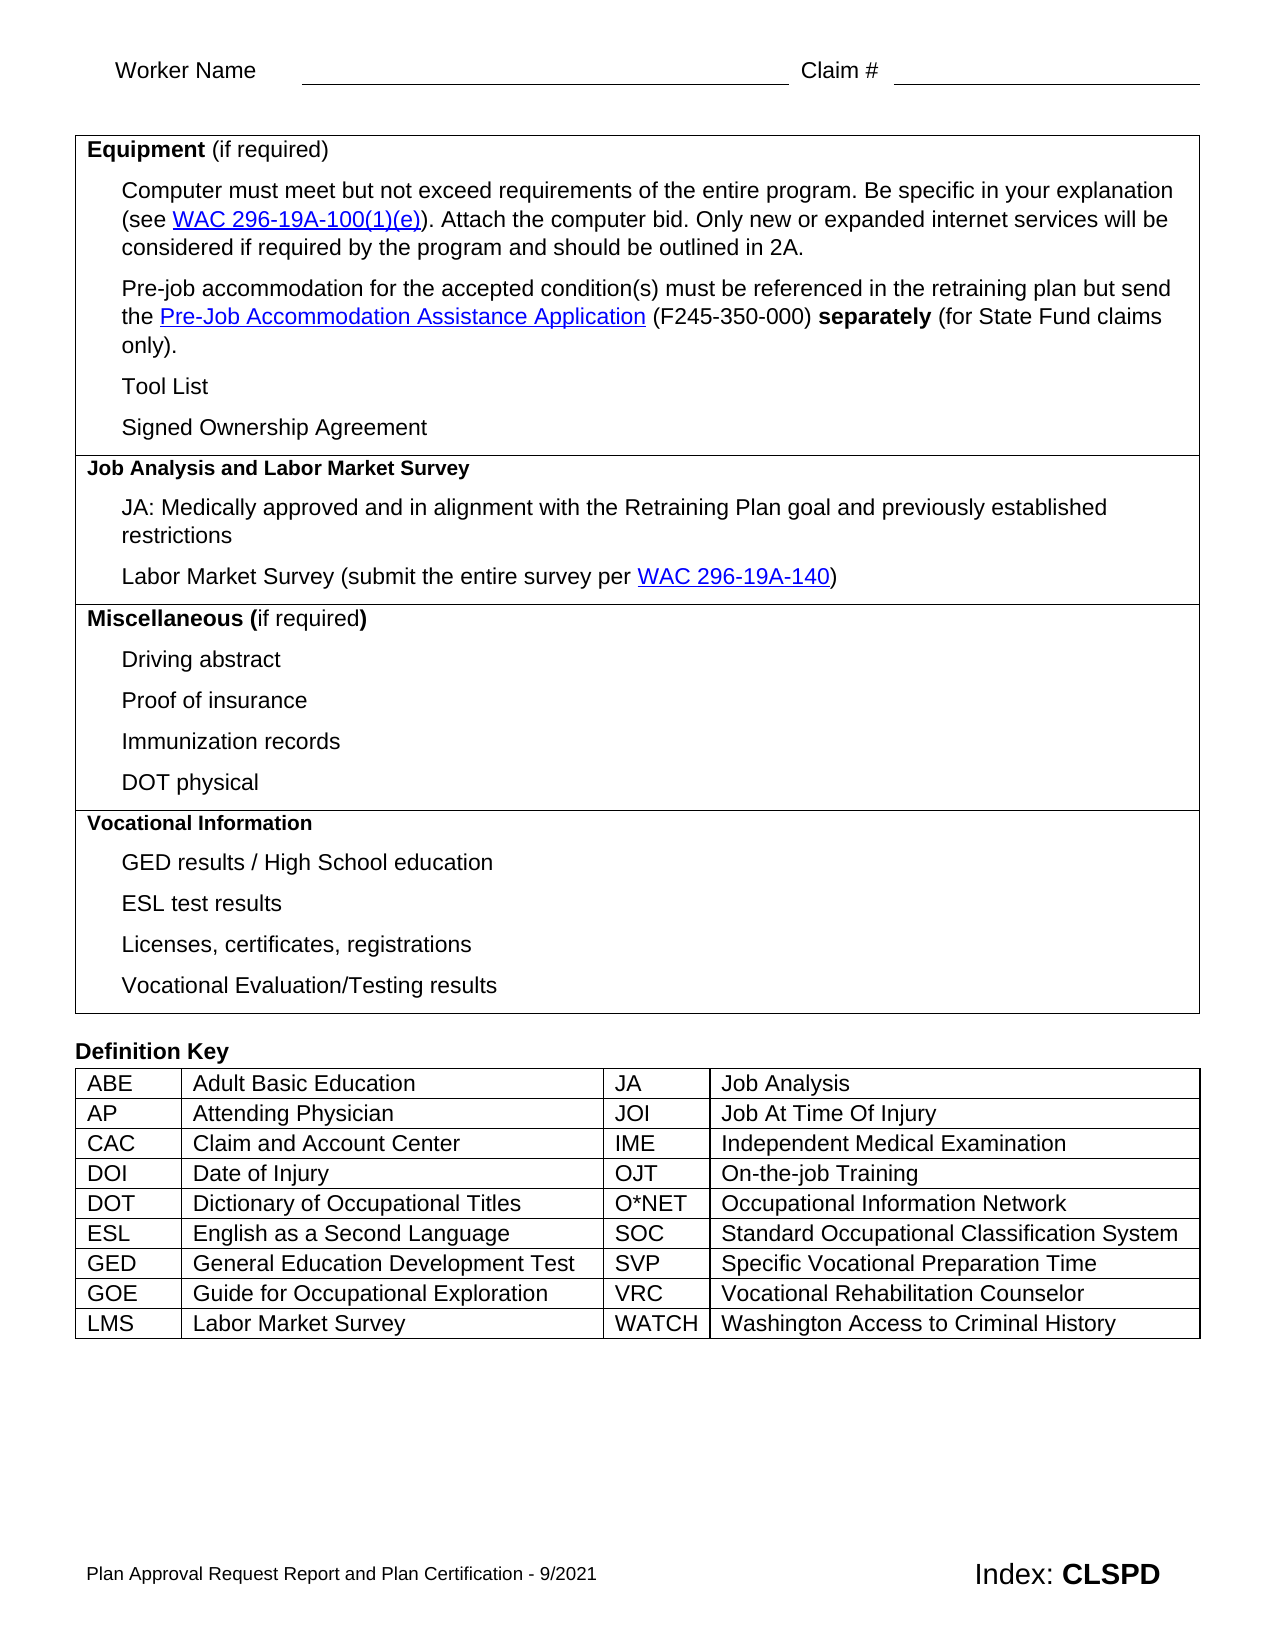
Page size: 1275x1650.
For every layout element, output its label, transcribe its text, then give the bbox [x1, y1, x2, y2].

table_header Equipment (if required) Computer must meet but not exceed requirements of the entire program. Be specific in your explanation (see WAC 296-19A-100(1)(e)). Attach the computer bid. Only new or expanded internet services will be considered if required by the program and should be outlined in 2A. Pre-job accommodation for the accepted condition(s) must be referenced in the retraining plan but send the Pre-Job Accommodation Assistance Application (F245-350-000) separately (for State Fund claims only). Tool List Signed Ownership Agreement [76, 136, 1199, 454]
table_cell Standard Occupational Classification System [711, 1219, 1199, 1248]
table_cell On-the-job Training [711, 1159, 1199, 1188]
table_header Adult Basic Education [182, 1069, 603, 1098]
table_cell Labor Market Survey [182, 1309, 603, 1338]
table_cell IME [604, 1129, 709, 1158]
table_cell SOC [604, 1219, 709, 1248]
table_cell O*NET [604, 1189, 709, 1218]
text Definition Key [75, 1038, 1200, 1064]
table_header JA [604, 1069, 709, 1098]
table_cell Claim and Account Center [182, 1129, 603, 1158]
table_cell Washington Access to Criminal History [711, 1309, 1199, 1338]
table_cell Specific Vocational Preparation Time [711, 1249, 1199, 1278]
table_cell SVP [604, 1249, 709, 1278]
table_cell ESL [76, 1219, 181, 1248]
table_cell Guide for Occupational Exploration [182, 1279, 603, 1308]
table_cell Independent Medical Examination [711, 1129, 1199, 1158]
table_cell Date of Injury [182, 1159, 603, 1188]
table_cell Miscellaneous (if required) Driving abstract Proof of insurance Immunization records DOT physical [76, 605, 1199, 810]
table_cell AP [76, 1099, 181, 1128]
table_cell OJT [604, 1159, 709, 1188]
table_cell CAC [76, 1129, 181, 1158]
table_cell General Education Development Test [182, 1249, 603, 1278]
table_cell DOT [76, 1189, 181, 1218]
table_cell JOI [604, 1099, 709, 1128]
table_cell Occupational Information Network [711, 1189, 1199, 1218]
table_cell English as a Second Language [182, 1219, 603, 1248]
table_header ABE [76, 1069, 181, 1098]
table_cell Attending Physician [182, 1099, 603, 1128]
table_cell Vocational Rehabilitation Counselor [711, 1279, 1199, 1308]
table_header Job Analysis [711, 1069, 1199, 1098]
table_cell GED [76, 1249, 181, 1278]
table_cell VRC [604, 1279, 709, 1308]
table_cell GOE [76, 1279, 181, 1308]
table_cell WATCH [604, 1309, 709, 1338]
table_cell Vocational Information GED results / High School education ESL test results Licenses, certificates, registrations Vocational Evaluation/Testing results [76, 811, 1199, 1013]
table_cell DOI [76, 1159, 181, 1188]
table_cell Job Analysis and Labor Market Survey JA: Medically approved and in alignment with the Retraining Plan goal and previously established restrictions Labor Market Survey (submit the entire survey per WAC 296-19A-140) [76, 456, 1199, 604]
table_cell Dictionary of Occupational Titles [182, 1189, 603, 1218]
table_cell Job At Time Of Injury [711, 1099, 1199, 1128]
table_cell LMS [76, 1309, 181, 1338]
